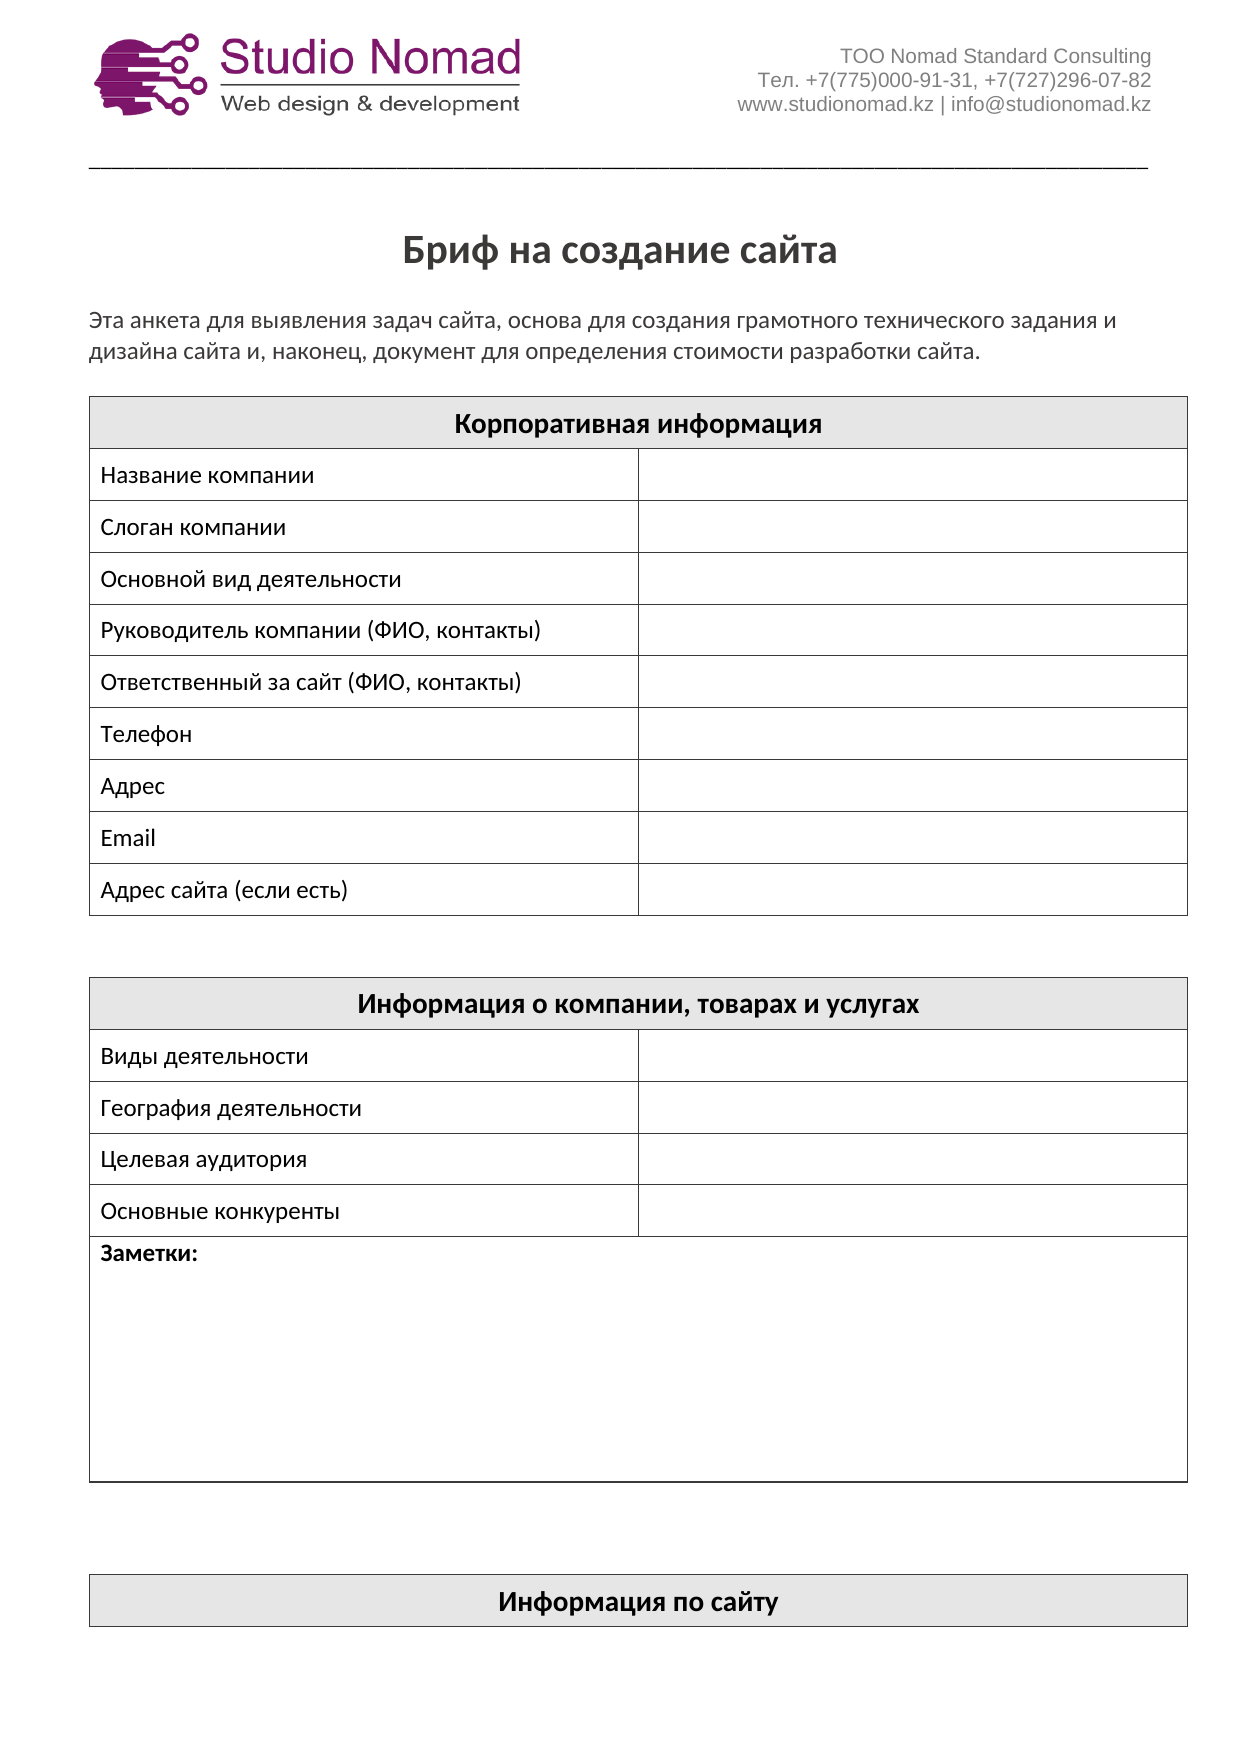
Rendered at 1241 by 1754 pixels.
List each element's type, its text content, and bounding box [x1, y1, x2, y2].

table_cell Основные конкуренты [90, 1185, 638, 1236]
table_cell Руководитель компании (ФИО, контакты) [90, 605, 638, 655]
table_cell Заметки: [90, 1237, 1187, 1481]
table_header Информация по сайту [90, 1575, 1187, 1626]
table_header Информация о компании, товарах и услугах [90, 978, 1187, 1029]
table_cell [639, 1134, 1187, 1184]
table_cell Основной вид деятельности [90, 553, 638, 603]
table_cell Название компании [90, 449, 638, 500]
table_cell [639, 760, 1187, 811]
table_cell [639, 812, 1187, 863]
table_cell Телефон [90, 708, 638, 759]
table_cell [639, 708, 1187, 759]
table_cell [639, 605, 1187, 655]
text Бриф на создание сайта [89, 223, 1152, 274]
table_cell [639, 864, 1187, 915]
table_cell Виды деятельности [90, 1030, 638, 1081]
table_cell Ответственный за сайт (ФИО, контакты) [90, 656, 638, 707]
table_cell [639, 656, 1187, 707]
table_cell [639, 449, 1187, 500]
table_cell Адрес [90, 760, 638, 811]
table_header Корпоративная информация [90, 397, 1187, 448]
table_cell [639, 553, 1187, 603]
text Эта анкета для выявления задач сайта, основа для создания грамотного технического задания и дизайна сайта и, наконец, документ для определения стоимости разработки сайта. [89, 304, 1152, 366]
table_cell География деятельности [90, 1082, 638, 1132]
table_cell Целевая аудитория [90, 1134, 638, 1184]
table_cell Email [90, 812, 638, 863]
table_cell Слоган компании [90, 501, 638, 552]
table_cell [639, 501, 1187, 552]
table_cell [639, 1082, 1187, 1132]
table_cell Адрес сайта (если есть) [90, 864, 638, 915]
picture [88, 31, 525, 117]
table_cell [639, 1185, 1187, 1236]
table_cell [639, 1030, 1187, 1081]
